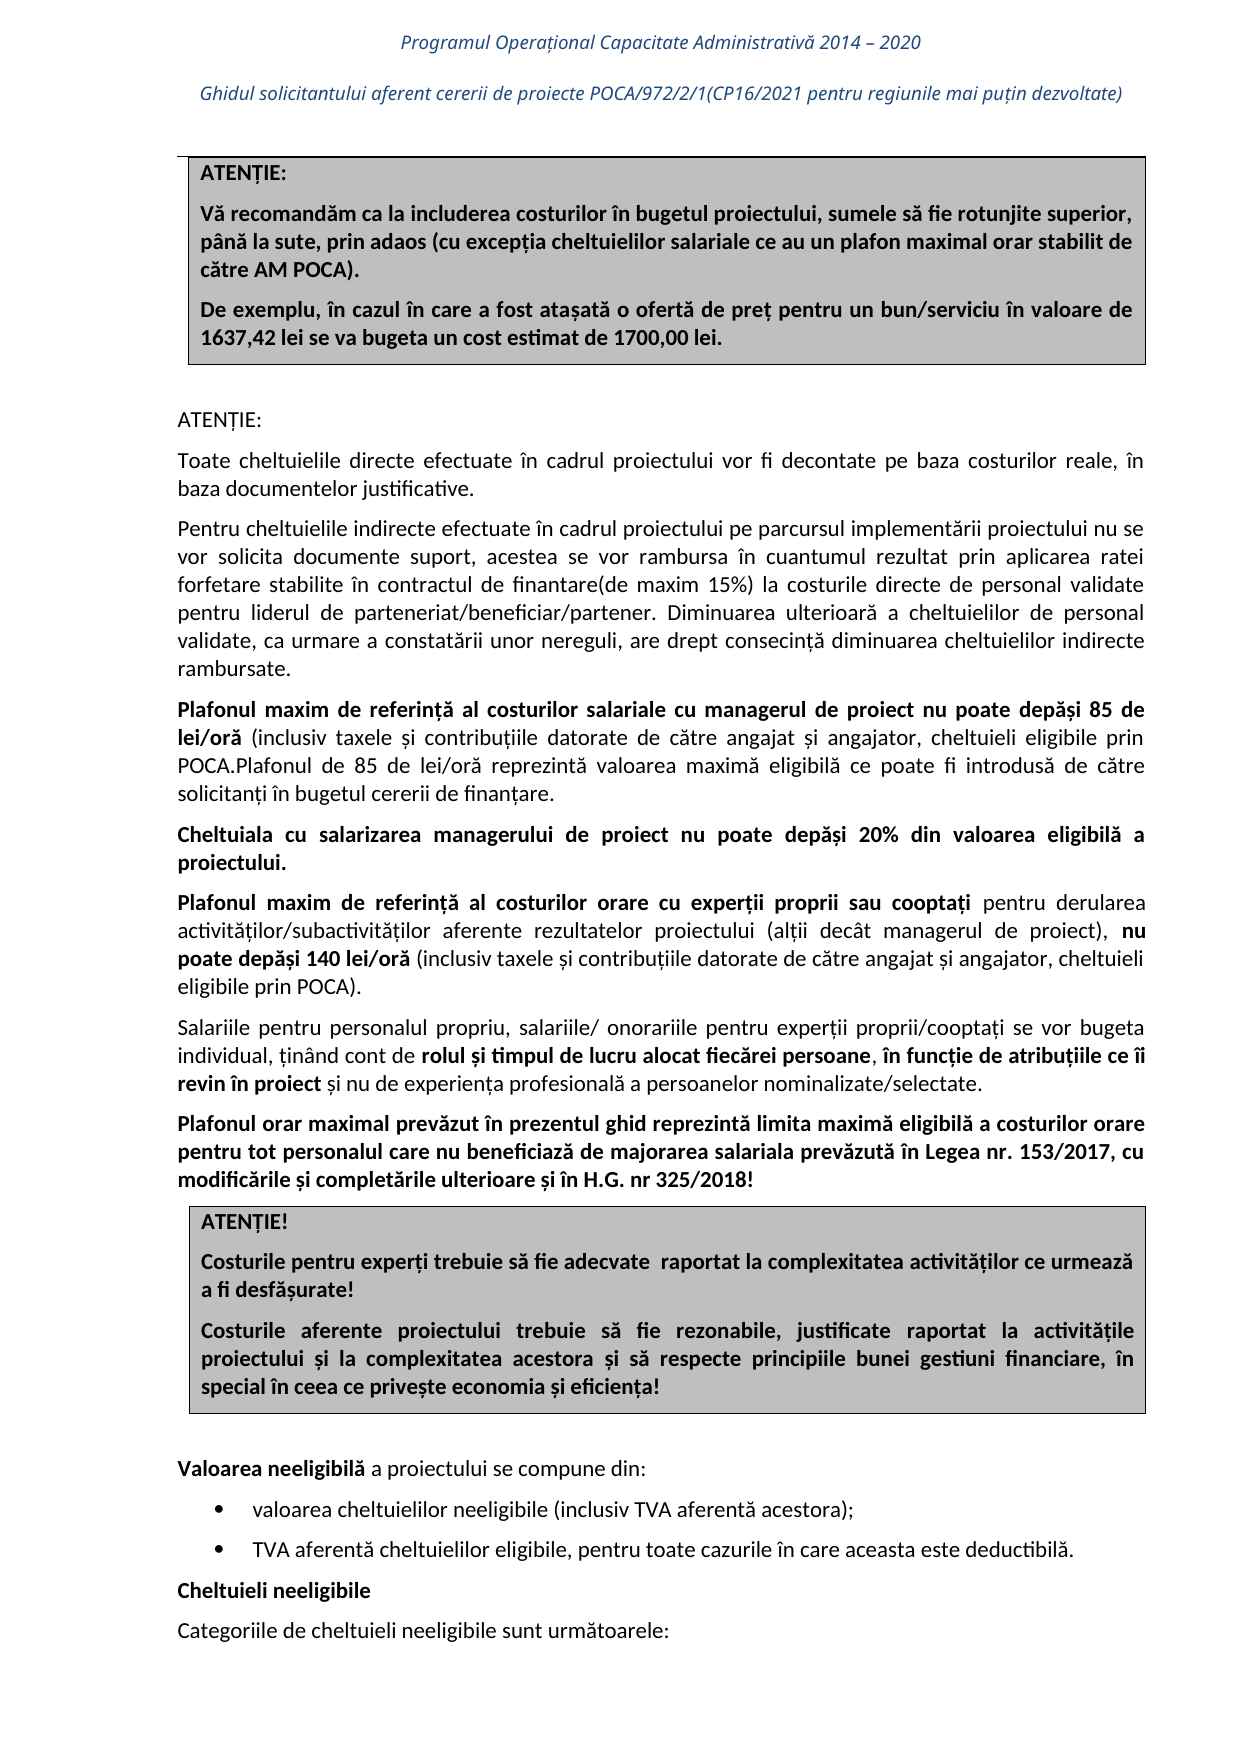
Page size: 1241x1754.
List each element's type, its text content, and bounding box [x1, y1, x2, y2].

text Salariile pentru personalul propriu, salariile/ onorariile pentru experții proprii/cooptați se vor bugeta individual, ținând cont de rolul și timpul de lucru alocat fiecărei persoane, în funcție de atribuțiile ce îi revin în proiect și nu de experiența profesională a persoanelor nominalizate/selectate. [177, 1013, 1146, 1097]
text Cheltuiala cu salarizarea managerului de proiect nu poate depăși 20% din valoarea eligibilă a proiectului. [177, 820, 1146, 876]
text Valoarea neeligibilă a proiectului se compune din: [177, 1454, 1146, 1482]
text Plafonul maxim de referință al costurilor orare cu experții proprii sau cooptați pentru derularea activităților/subactivităților aferente rezultatelor proiectului (alții decât managerul de proiect), nu poate depăși 140 lei/oră (inclusiv taxele și contribuțiile datorate de către angajat și angajator, cheltuieli eligibile prin POCA). [177, 888, 1146, 1000]
text Categoriile de cheltuieli neeligibile sunt următoarele: [177, 1616, 1146, 1644]
text Pentru cheltuielile indirecte efectuate în cadrul proiectului pe parcursul implementării proiectului nu se vor solicita documente suport, acestea se vor rambursa în cuantumul rezultat prin aplicarea ratei forfetare stabilite în contractul de finantare(de maxim 15%) la costurile directe de personal validate pentru liderul de parteneriat/beneficiar/partener. Diminuarea ulterioară a cheltuielilor de personal validate, ca urmare a constatării unor nereguli, are drept consecință diminuarea cheltuielilor indirecte rambursate. [177, 514, 1146, 683]
text Plafonul maxim de referinţă al costurilor salariale cu managerul de proiect nu poate depăși 85 de lei/oră (inclusiv taxele și contribuțiile datorate de către angajat și angajator, cheltuieli eligibile prin POCA.Plafonul de 85 de lei/oră reprezintă valoarea maximă eligibilă ce poate fi introdusă de către solicitanți în bugetul cererii de finanțare. [177, 695, 1146, 807]
text Cheltuieli neeligibile [177, 1576, 1146, 1604]
text Plafonul orar maximal prevăzut în prezentul ghid reprezintă limita maximă eligibilă a costurilor orare pentru tot personalul care nu beneficiază de majorarea salariala prevăzută în Legea nr. 153/2017, cu modificările și completările ulterioare și în H.G. nr 325/2018! [177, 1109, 1146, 1193]
table_header ATENȚIE! Costurile pentru experți trebuie să fie adecvate raportat la complexitatea activităților ce urmează a fi desfășurate! Costurile aferente proiectului trebuie să fie rezonabile, justificate raportat la activitățile proiectului și la complexitatea acestora și să respecte principiile bunei gestiuni financiare, în special în ceea ce privește economia și eficiența! [190, 1207, 1145, 1413]
text ATENŢIE: [177, 405, 1146, 433]
text Toate cheltuielile directe efectuate în cadrul proiectului vor fi decontate pe baza costurilor reale, în baza documentelor justificative. [177, 446, 1146, 502]
list TVA aferentă cheltuielilor eligibile, pentru toate cazurile în care aceasta este deductibilă. [215, 1535, 1146, 1563]
list valoarea cheltuielilor neeligibile (inclusiv TVA aferentă acestora); [215, 1495, 1146, 1523]
table_header ATENŢIE: Vă recomandăm ca la includerea costurilor în bugetul proiectului, sumele să fie rotunjite superior, până la sute, prin adaos (cu excepţia cheltuielilor salariale ce au un plafon maximal orar stabilit de către AM POCA). De exemplu, în cazul în care a fost ataşată o ofertă de preţ pentru un bun/serviciu în valoare de 1637,42 lei se va bugeta un cost estimat de 1700,00 lei. [189, 158, 1145, 364]
